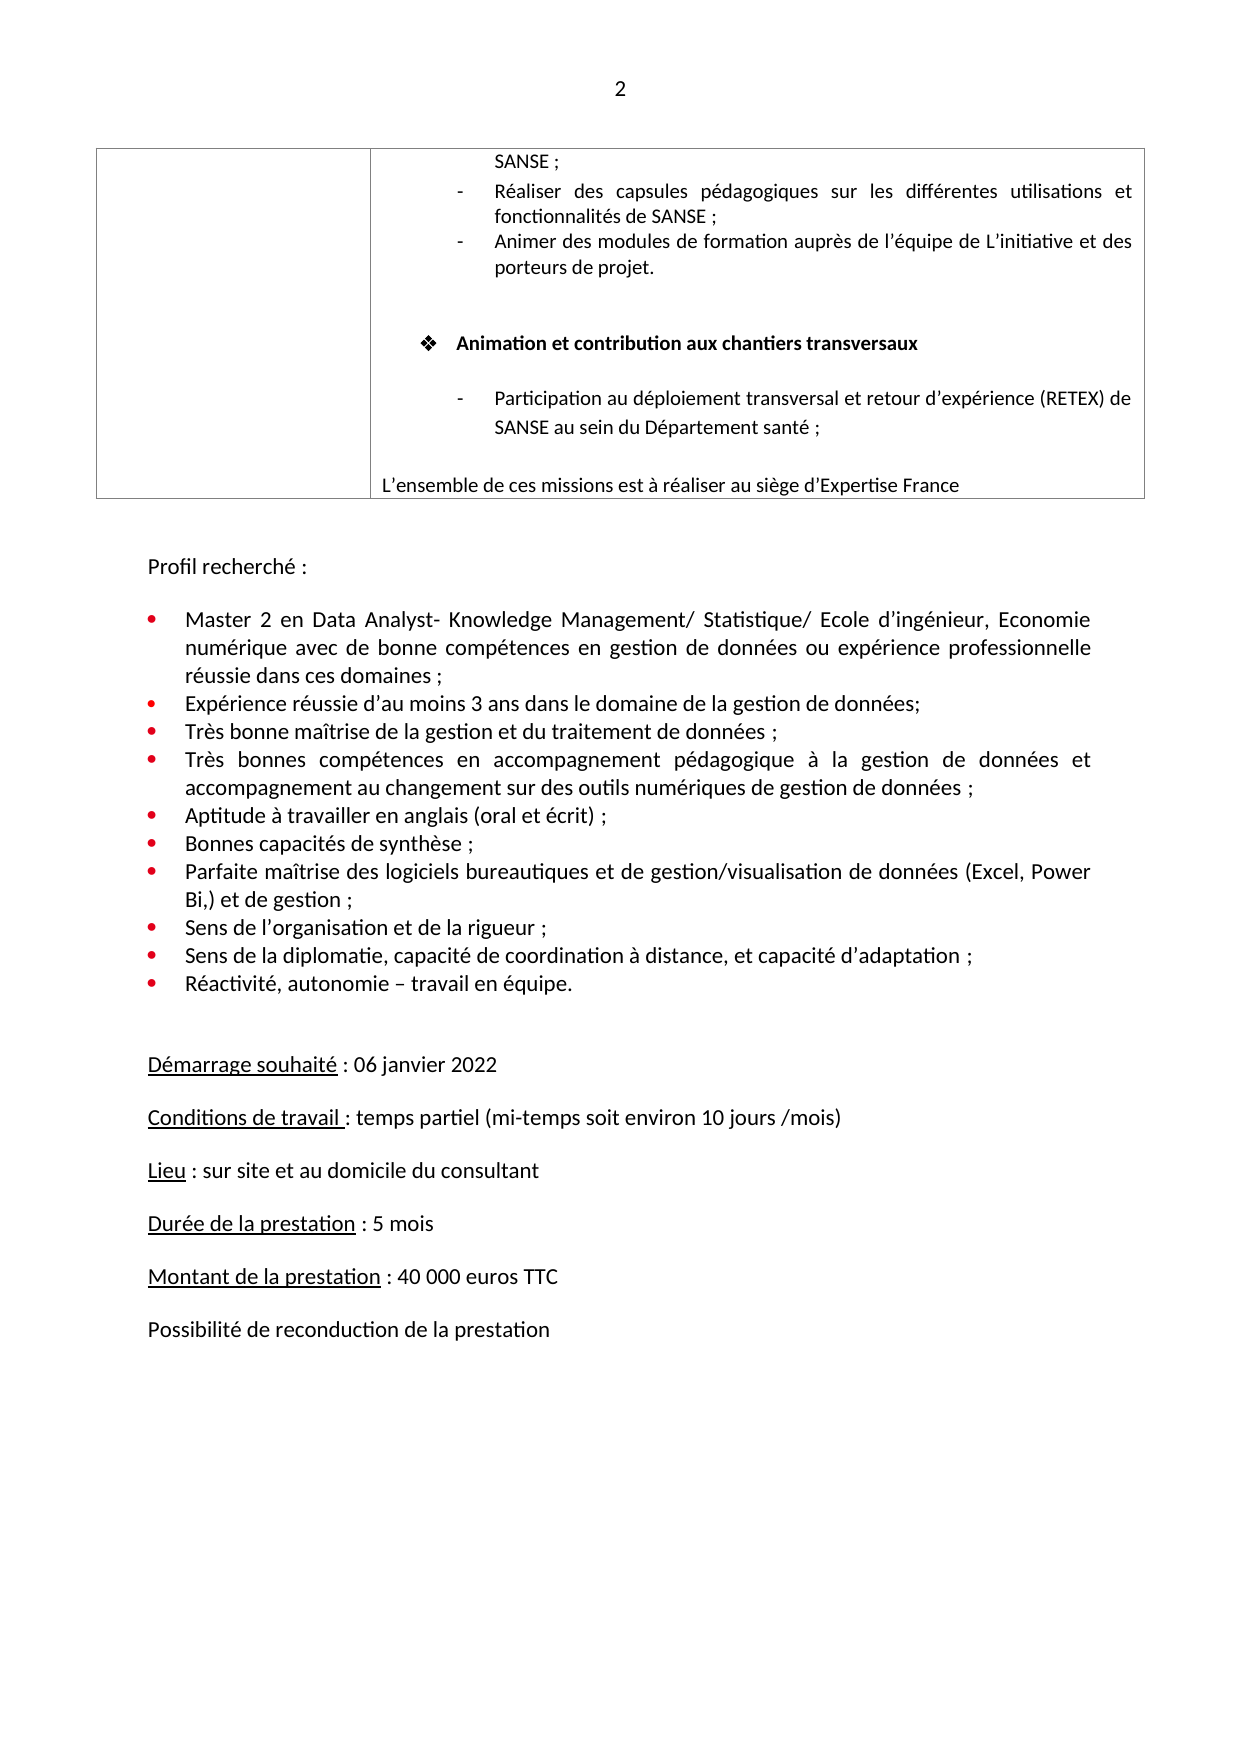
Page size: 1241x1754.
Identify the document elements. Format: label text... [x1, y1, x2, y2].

list Réactivité, autonomie – travail en équipe. [148, 969, 1093, 997]
text Conditions de travail : temps partiel (mi-temps soit environ 10 jours /mois) [148, 1103, 1093, 1131]
text Démarrage souhaité : 06 janvier 2022 [148, 1050, 1093, 1078]
list Bonnes capacités de synthèse ; [148, 829, 1093, 857]
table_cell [97, 149, 370, 498]
list Aptitude à travailler en anglais (oral et écrit) ; [148, 801, 1093, 829]
list Expérience réussie d’au moins 3 ans dans le domaine de la gestion de données; [148, 689, 1093, 717]
list Parfaite maîtrise des logiciels bureautiques et de gestion/visualisation de données (Excel, Power Bi,) et de gestion ; [148, 857, 1093, 913]
text Durée de la prestation : 5 mois [148, 1209, 1093, 1237]
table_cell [371, 149, 1144, 498]
text Profil recherché : [148, 552, 1093, 580]
list Très bonnes compétences en accompagnement pédagogique à la gestion de données et accompagnement au changement sur des outils numériques de gestion de données ; [148, 745, 1093, 801]
text Possibilité de reconduction de la prestation [148, 1315, 1093, 1343]
list Master 2 en Data Analyst- Knowledge Management/ Statistique/ Ecole d’ingénieur, Economie numérique avec de bonne compétences en gestion de données ou expérience professionnelle réussie dans ces domaines ; [148, 605, 1093, 689]
list Très bonne maîtrise de la gestion et du traitement de données ; [148, 717, 1093, 745]
text Montant de la prestation : 40 000 euros TTC [148, 1262, 1093, 1290]
list Sens de la diplomatie, capacité de coordination à distance, et capacité d’adaptation ; [148, 941, 1093, 969]
text Lieu : sur site et au domicile du consultant [148, 1156, 1093, 1184]
list Sens de l’organisation et de la rigueur ; [148, 913, 1093, 941]
